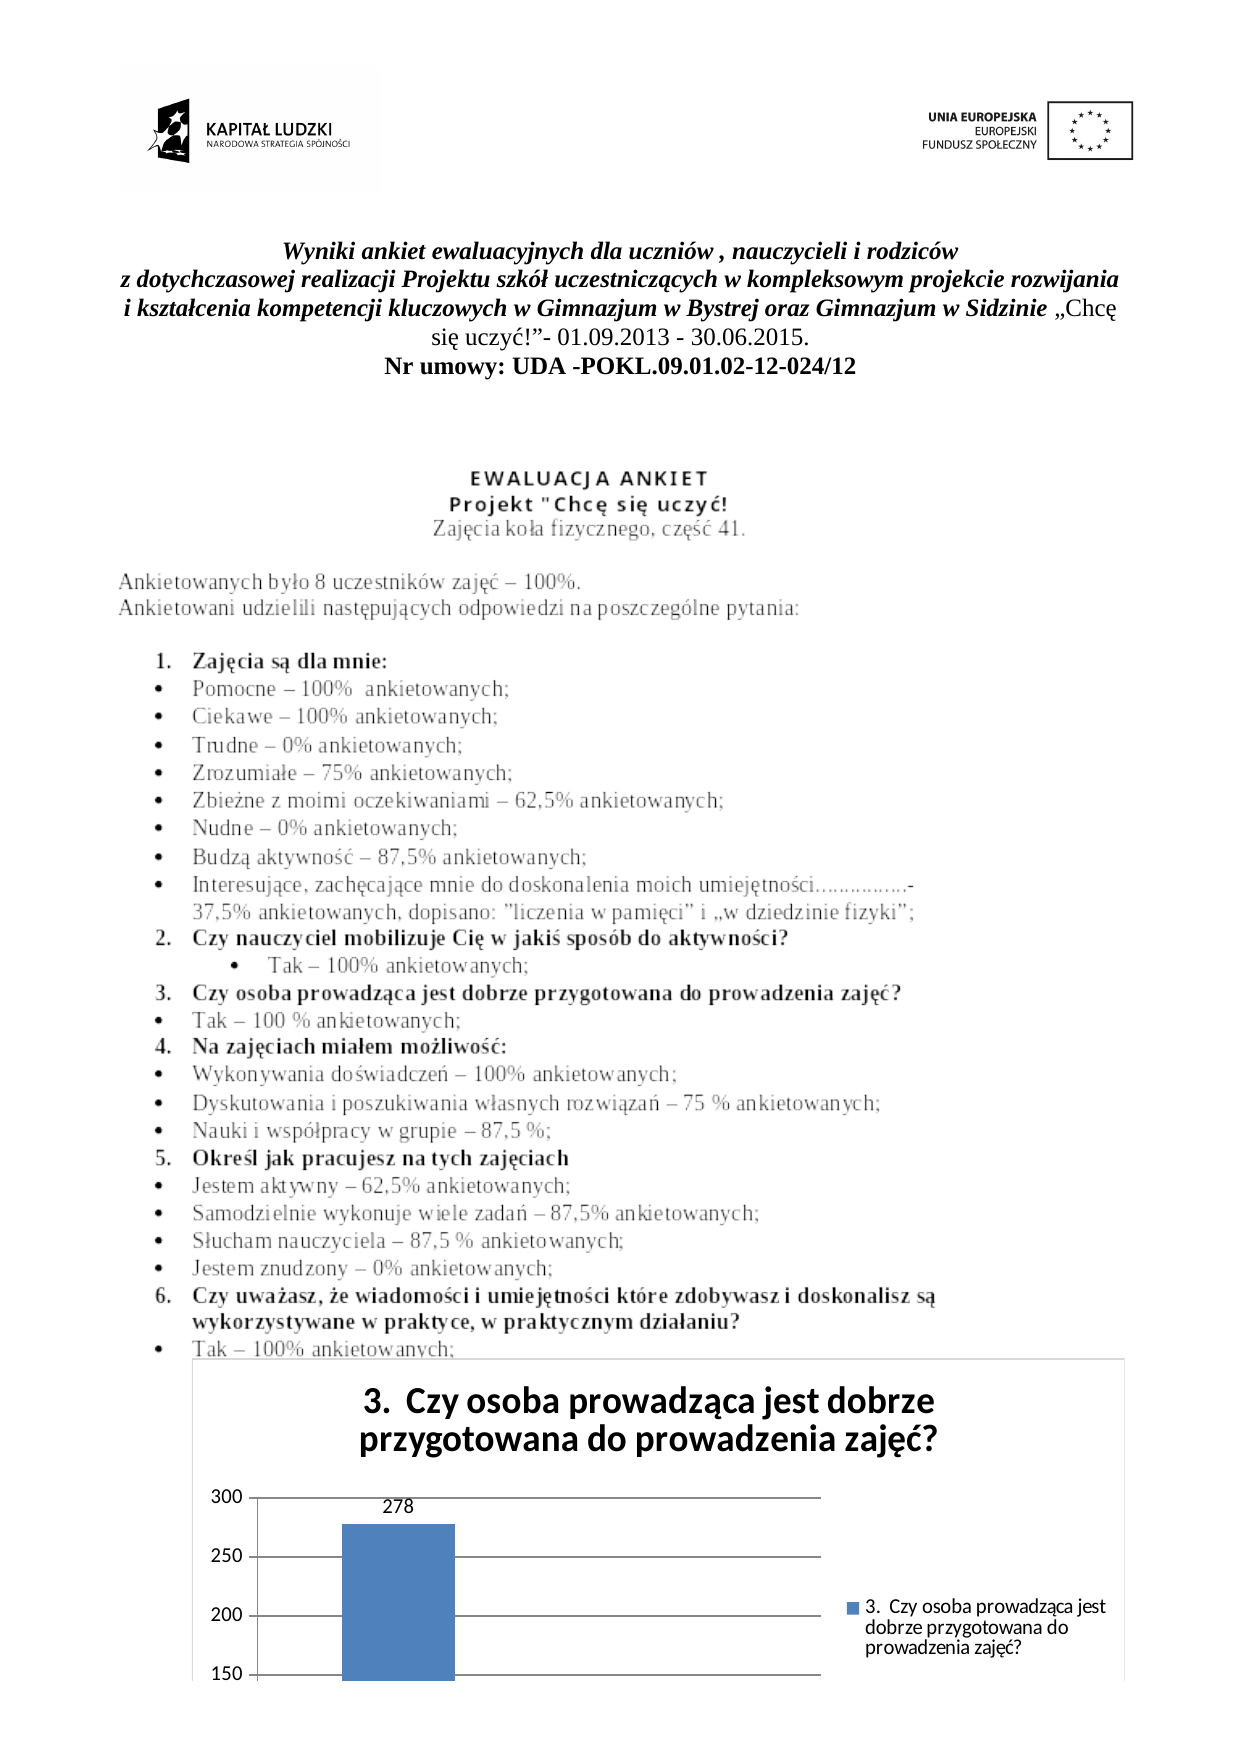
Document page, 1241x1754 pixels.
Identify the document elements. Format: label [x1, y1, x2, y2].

picture [905, 85, 1150, 174]
picture [118, 66, 381, 192]
